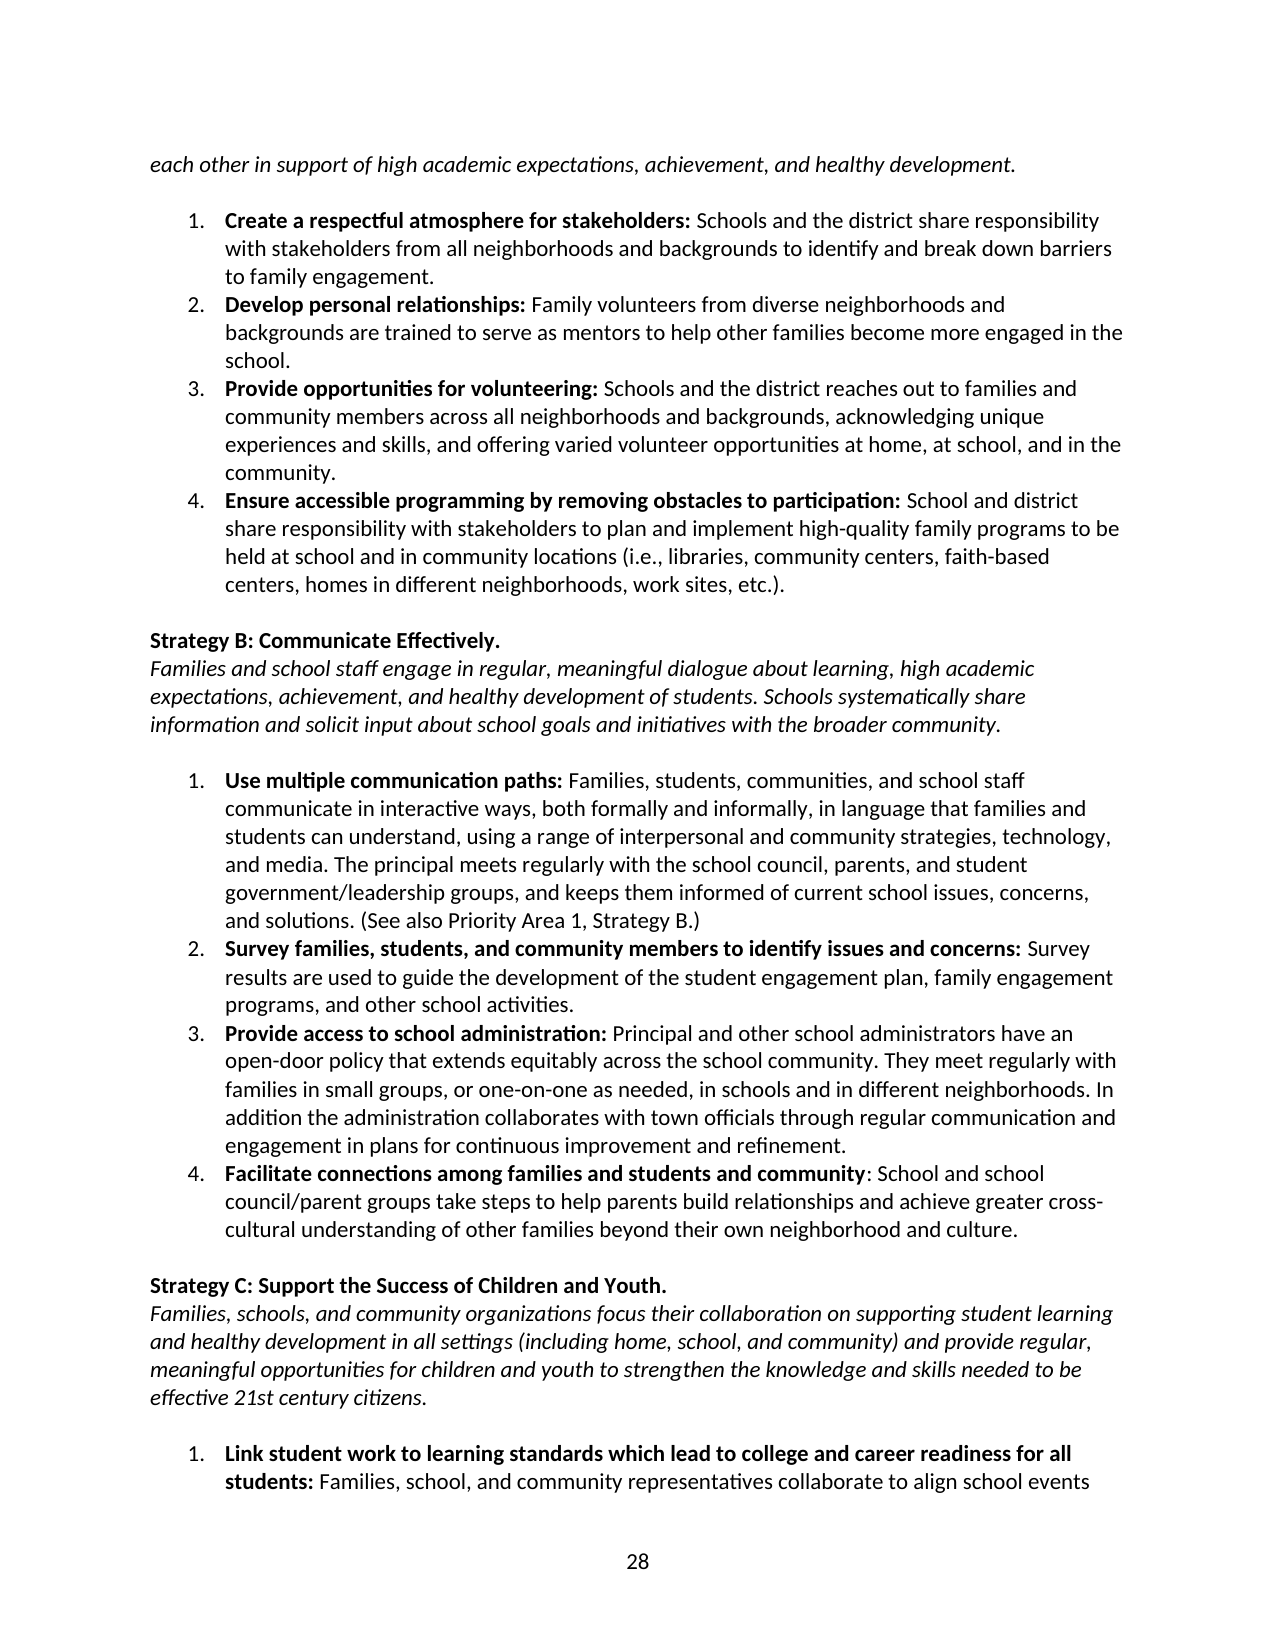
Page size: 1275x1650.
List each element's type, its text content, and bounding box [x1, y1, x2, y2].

text Families and school staff engage in regular, meaningful dialogue about learning, high academic expectations, achievement, and healthy development of students. Schools systematically share information and solicit input about school goals and initiatives with the broader community. [150, 654, 1125, 738]
list Provide access to school administration: Principal and other school administrators have an open-door policy that extends equitably across the school community. They meet regularly with families in small groups, or one-on-one as needed, in schools and in different neighborhoods. In addition the administration collaborates with town officials through regular communication and engagement in plans for continuous improvement and refinement. [187, 1019, 1125, 1159]
list Provide opportunities for volunteering: Schools and the district reaches out to families and community members across all neighborhoods and backgrounds, acknowledging unique experiences and skills, and offering varied volunteer opportunities at home, at school, and in the community. [187, 374, 1125, 486]
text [150, 150, 1125, 178]
list Survey families, students, and community members to identify issues and concerns: Survey results are used to guide the development of the student engagement plan, family engagement programs, and other school activities. [187, 934, 1125, 1019]
list Use multiple communication paths: Families, students, communities, and school staff communicate in interactive ways, both formally and informally, in language that families and students can understand, using a range of interpersonal and community strategies, technology, and media. The principal meets regularly with the school council, parents, and student government/leadership groups, and keeps them informed of current school issues, concerns, and solutions. (See also Priority Area 1, Strategy B.) [187, 766, 1125, 934]
text Strategy C: Support the Success of Children and Youth. [150, 1271, 1125, 1299]
list Facilitate connections among families and students and community: School and school council/parent groups take steps to help parents build relationships and achieve greater cross-cultural understanding of other families beyond their own neighborhood and culture. [187, 1159, 1125, 1243]
text Families, schools, and community organizations focus their collaboration on supporting student learning and healthy development in all settings (including home, school, and community) and provide regular, meaningful opportunities for children and youth to strengthen the knowledge and skills needed to be effective 21st century citizens. [150, 1299, 1125, 1411]
list Develop personal relationships: Family volunteers from diverse neighborhoods and backgrounds are trained to serve as mentors to help other families become more engaged in the school. [187, 290, 1125, 374]
text Strategy B: Communicate Effectively. [150, 626, 1125, 654]
list Create a respectful atmosphere for stakeholders: Schools and the district share responsibility with stakeholders from all neighborhoods and backgrounds to identify and break down barriers to family engagement. [187, 206, 1125, 290]
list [187, 1439, 1125, 1495]
list Ensure accessible programming by removing obstacles to participation: School and district share responsibility with stakeholders to plan and implement high-quality family programs to be held at school and in community locations (i.e., libraries, community centers, faith-based centers, homes in different neighborhoods, work sites, etc.). [187, 486, 1125, 598]
